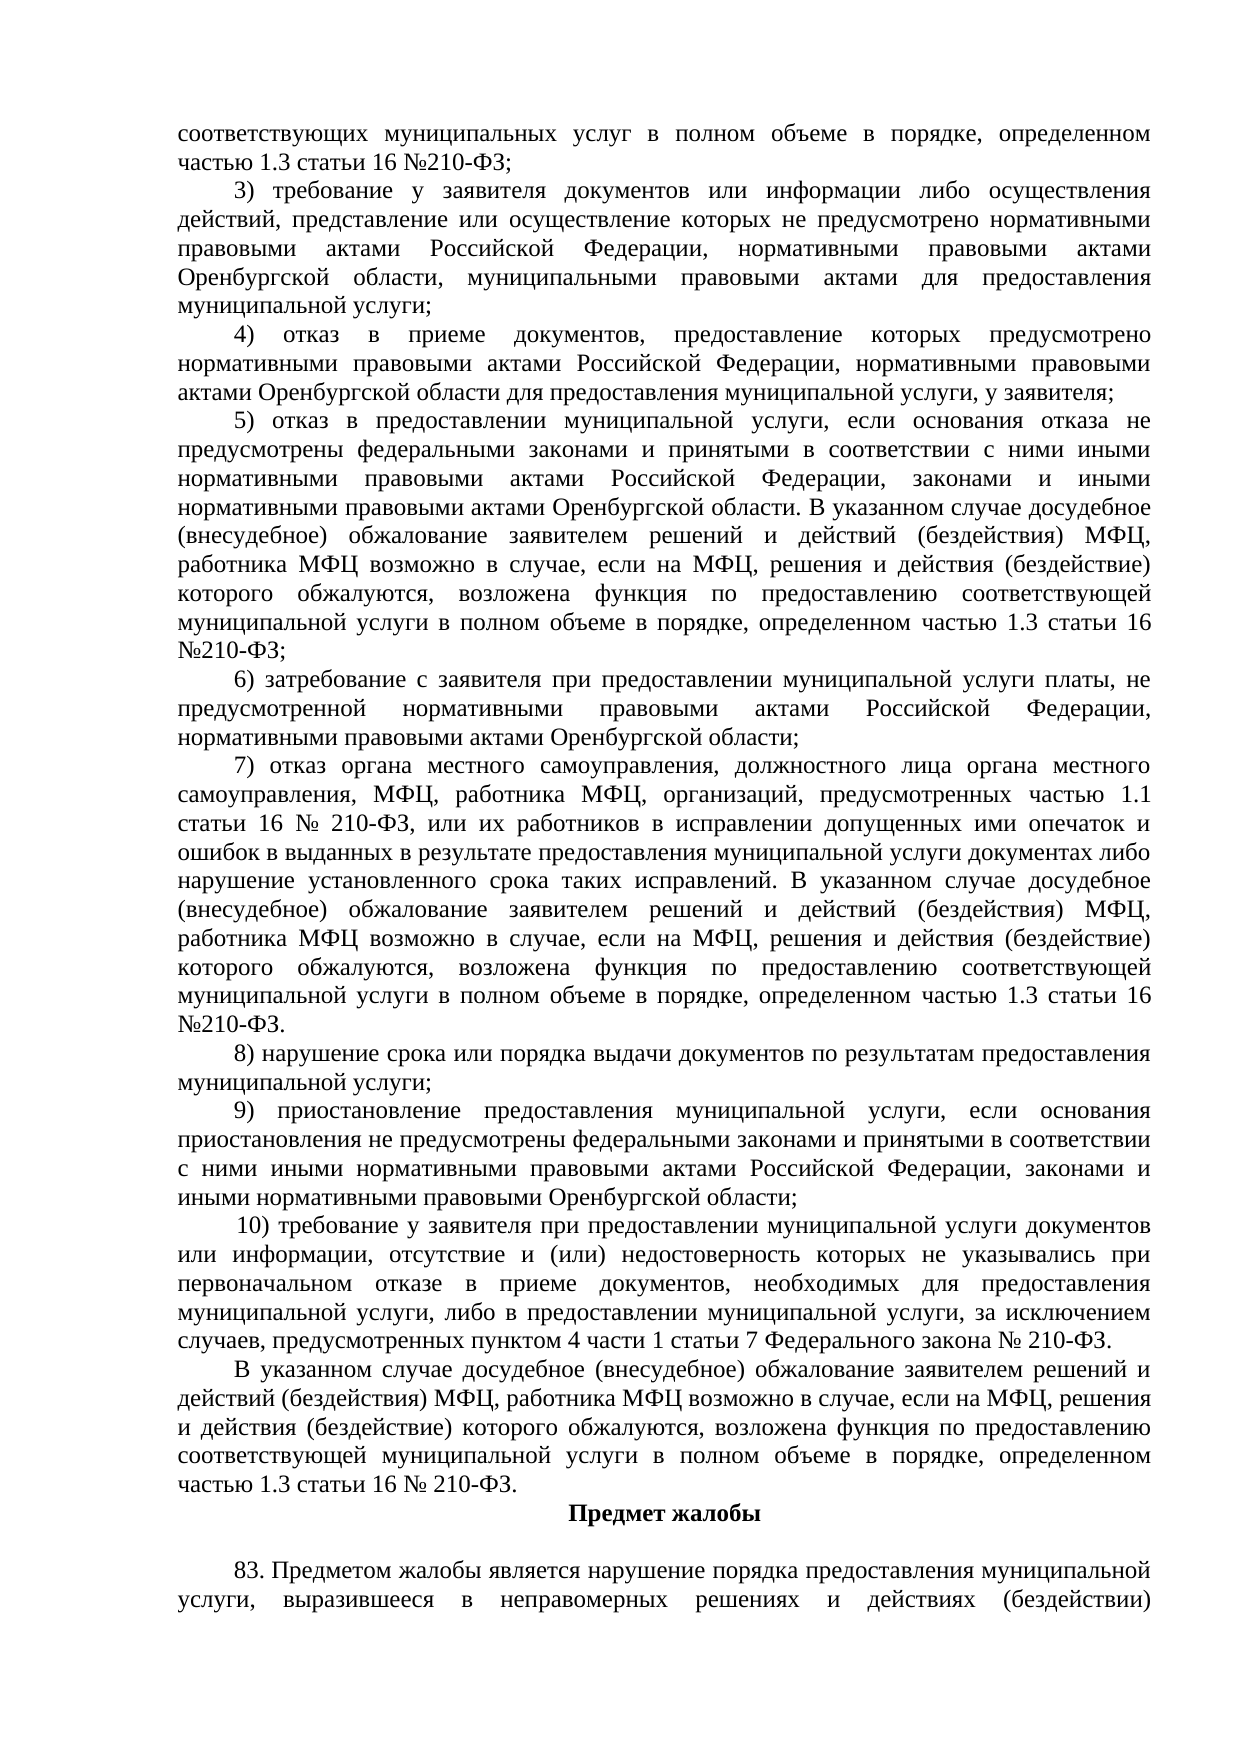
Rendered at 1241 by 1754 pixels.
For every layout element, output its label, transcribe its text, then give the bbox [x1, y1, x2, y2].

text 3) требование у заявителя документов или информации либо осуществления действий, представление или осуществление которых не предусмотрено нормативными правовыми актами Российской Федерации, нормативными правовыми актами Оренбургской области, муниципальными правовыми актами для предоставления муниципальной услуги; [177, 176, 1152, 319]
text 7) отказ органа местного самоуправления, должностного лица органа местного самоуправления, МФЦ, работника МФЦ, организаций, предусмотренных частью 1.1 статьи 16 № 210-ФЗ, или их работников в исправлении допущенных ими опечаток и ошибок в выданных в результате предоставления муниципальной услуги документах либо нарушение установленного срока таких исправлений. В указанном случае досудебное (внесудебное) обжалование заявителем решений и действий (бездействия) МФЦ, работника МФЦ возможно в случае, если на МФЦ, решения и действия (бездействие) которого обжалуются, возложена функция по предоставлению соответствующей муниципальной услуги в полном объеме в порядке, определенном частью 1.3 статьи 16 №210-ФЗ. [177, 751, 1152, 1038]
text В указанном случае досудебное (внесудебное) обжалование заявителем решений и действий (бездействия) МФЦ, работника МФЦ возможно в случае, если на МФЦ, решения и действия (бездействие) которого обжалуются, возложена функция по предоставлению соответствующей муниципальной услуги в полном объеме в порядке, определенном частью 1.3 статьи 16 № 210-ФЗ. [177, 1354, 1152, 1498]
text 10) требование у заявителя при предоставлении муниципальной услуги документов или информации, отсутствие и (или) недостоверность которых не указывались при первоначальном отказе в приеме документов, необходимых для предоставления муниципальной услуги, либо в предоставлении муниципальной услуги, за исключением случаев, предусмотренных пунктом 4 части 1 статьи 7 Федерального закона № 210-ФЗ. [177, 1211, 1152, 1354]
text 6) затребование с заявителя при предоставлении муниципальной услуги платы, не предусмотренной нормативными правовыми актами Российской Федерации, нормативными правовыми актами Оренбургской области; [177, 664, 1152, 751]
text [177, 118, 1152, 176]
text 5) отказ в предоставлении муниципальной услуги, если основания отказа не предусмотрены федеральными законами и принятыми в соответствии с ними иными нормативными правовыми актами Российской Федерации, законами и иными нормативными правовыми актами Оренбургской области. В указанном случае досудебное (внесудебное) обжалование заявителем решений и действий (бездействия) МФЦ, работника МФЦ возможно в случае, если на МФЦ, решения и действия (бездействие) которого обжалуются, возложена функция по предоставлению соответствующей муниципальной услуги в полном объеме в порядке, определенном частью 1.3 статьи 16 №210-ФЗ; [177, 406, 1152, 664]
text 8) нарушение срока или порядка выдачи документов по результатам предоставления муниципальной услуги; [177, 1038, 1152, 1096]
text Предмет жалобы [177, 1498, 1152, 1527]
text 4) отказ в приеме документов, предоставление которых предусмотрено нормативными правовыми актами Российской Федерации, нормативными правовыми актами Оренбургской области для предоставления муниципальной услуги, у заявителя; [177, 319, 1152, 406]
text 9) приостановление предоставления муниципальной услуги, если основания приостановления не предусмотрены федеральными законами и принятыми в соответствии с ними иными нормативными правовыми актами Российской Федерации, законами и иными нормативными правовыми Оренбургской области; [177, 1096, 1152, 1211]
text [177, 1556, 1152, 1613]
